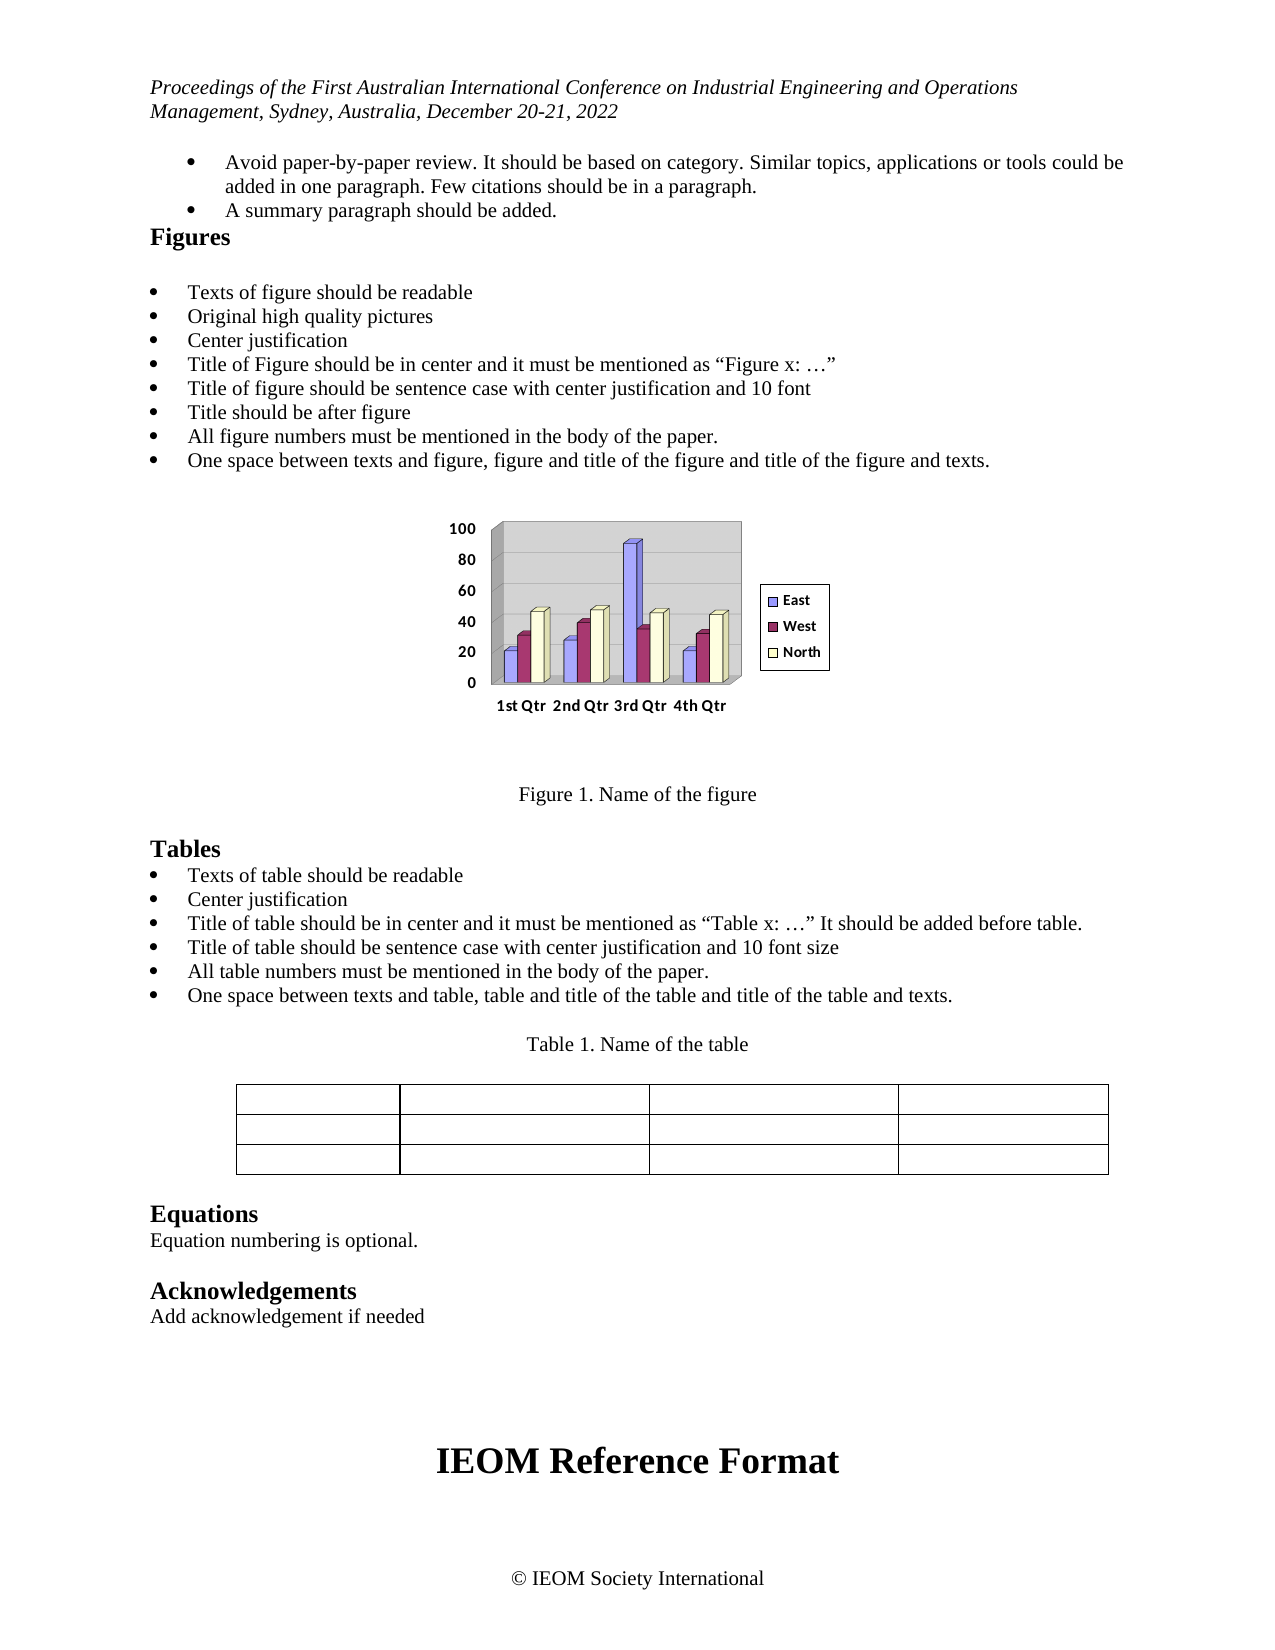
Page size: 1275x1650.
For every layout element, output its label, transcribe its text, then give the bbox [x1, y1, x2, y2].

text Equations [150, 1199, 1125, 1228]
list A summary paragraph should be added. [187, 198, 1125, 222]
list Title of Figure should be in center and it must be mentioned as “Figure x: …” [150, 352, 1125, 376]
table_cell [401, 1145, 649, 1174]
table_cell [650, 1145, 898, 1174]
table_header [401, 1085, 649, 1114]
table_header [237, 1085, 399, 1114]
table_header [650, 1085, 898, 1114]
list Texts of figure should be readable [150, 280, 1125, 304]
list Center justification [150, 328, 1125, 352]
list Title should be after figure [150, 400, 1125, 424]
table_cell [401, 1115, 649, 1144]
text Figure 1. Name of the figure [150, 782, 1125, 806]
list All table numbers must be mentioned in the body of the paper. [150, 959, 1125, 983]
table_cell [899, 1145, 1108, 1174]
list Texts of table should be readable [150, 863, 1125, 887]
text Figures [150, 222, 1125, 251]
text Table 1. Name of the table [150, 1032, 1125, 1056]
table_cell [237, 1145, 399, 1174]
list Center justification [150, 887, 1125, 911]
list Avoid paper-by-paper review. It should be based on category. Similar topics, applications or tools could be added in one paragraph. Few citations should be in a paragraph. [187, 150, 1125, 198]
table_cell [237, 1115, 399, 1144]
text Add acknowledgement if needed [150, 1304, 1125, 1328]
list One space between texts and figure, figure and title of the figure and title of the figure and texts. [150, 448, 1125, 472]
subtitle Acknowledgements [150, 1276, 1125, 1304]
list Title of table should be in center and it must be mentioned as “Table x: …” It should be added before table. [150, 911, 1125, 935]
list All figure numbers must be mentioned in the body of the paper. [150, 424, 1125, 448]
list Original high quality pictures [150, 304, 1125, 328]
text IEOM Reference Format [150, 1439, 1125, 1482]
list One space between texts and table, table and title of the table and title of the table and texts. [150, 983, 1125, 1007]
table_cell [899, 1115, 1108, 1144]
list Title of table should be sentence case with center justification and 10 font size [150, 935, 1125, 959]
list Title of figure should be sentence case with center justification and 10 font [150, 376, 1125, 400]
table_cell [650, 1115, 898, 1144]
text Equation numbering is optional. [150, 1228, 1125, 1252]
text Tables [150, 834, 1125, 863]
table_header [899, 1085, 1108, 1114]
